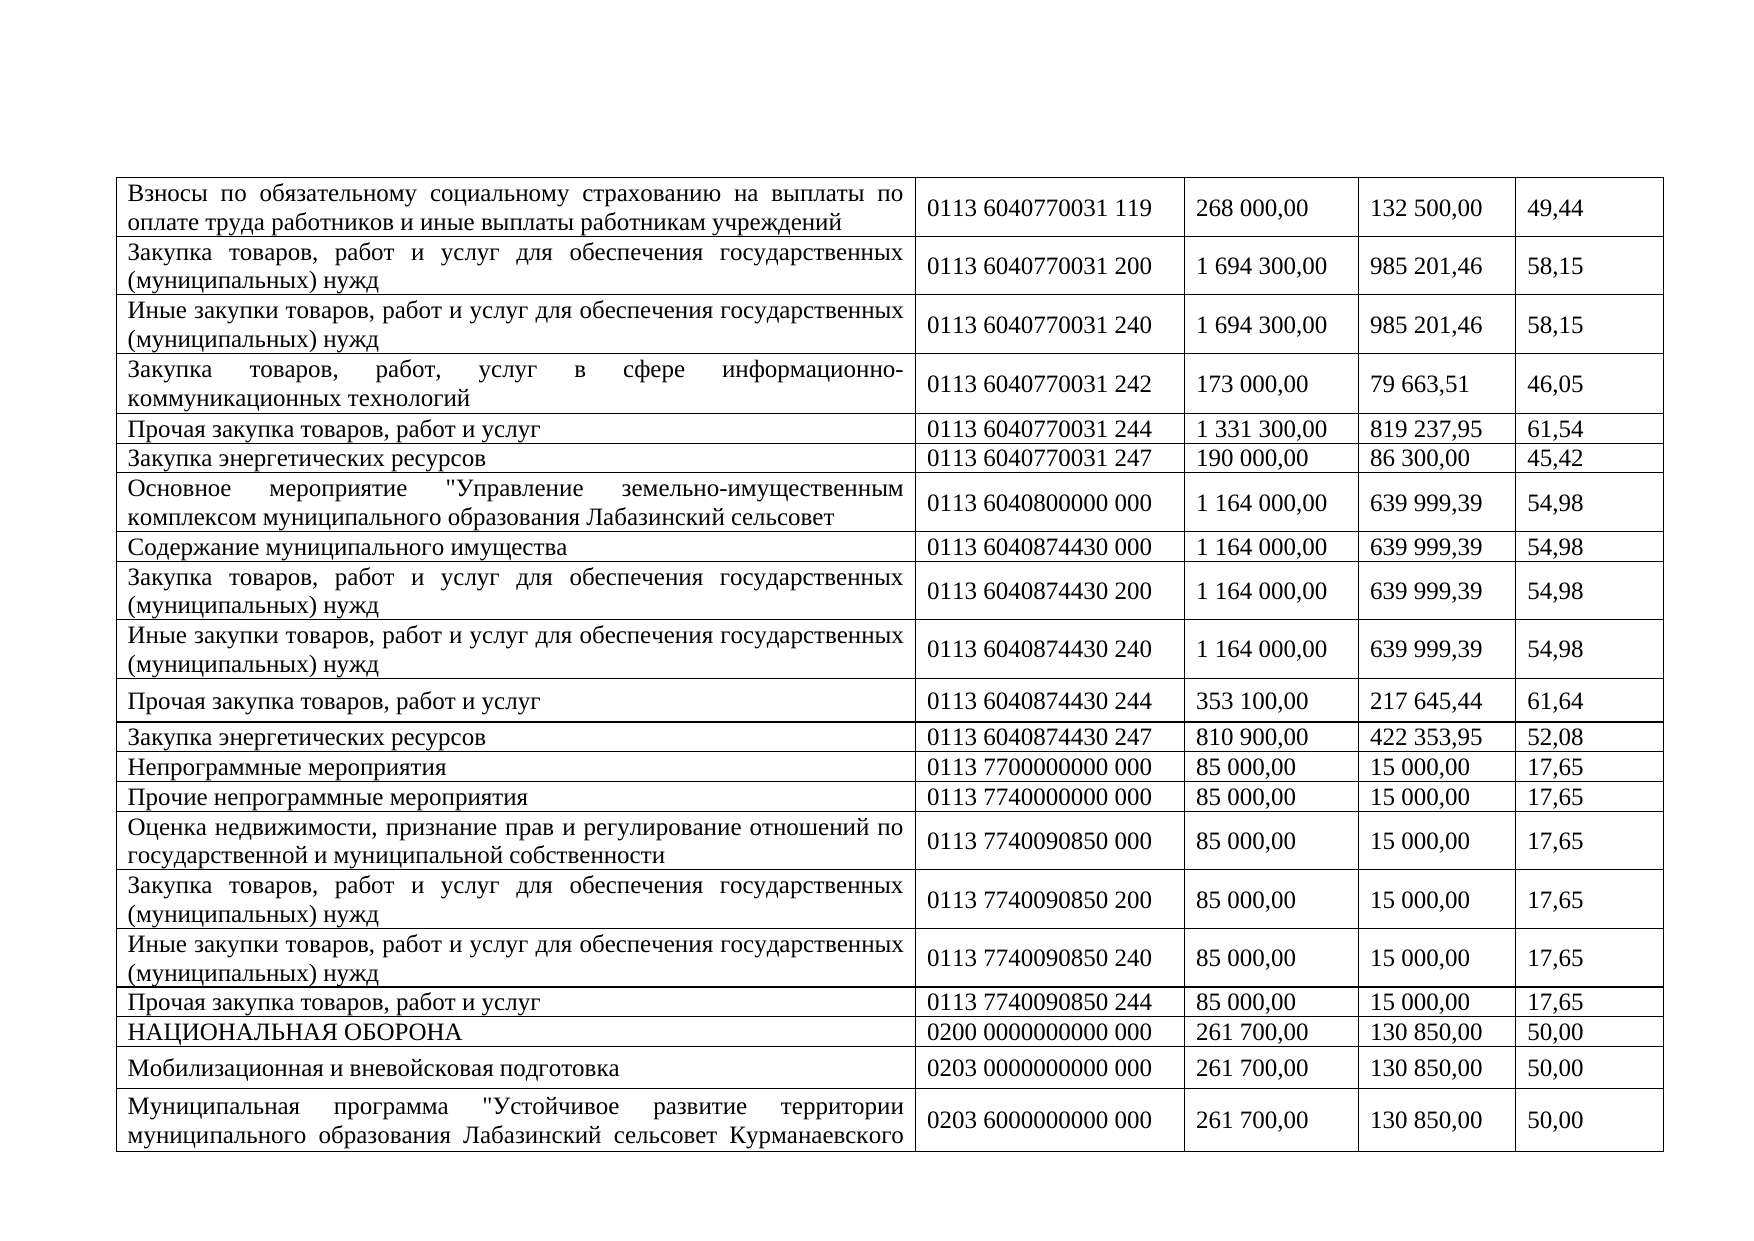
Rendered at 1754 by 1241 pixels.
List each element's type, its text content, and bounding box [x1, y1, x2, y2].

table_cell 0113 6040770031 247 [916, 444, 1184, 472]
table_cell 0113 7740090850 240 [916, 929, 1184, 986]
table_cell Прочая закупка товаров, работ и услуг [117, 414, 915, 442]
table_cell 0113 7700000000 000 [916, 752, 1184, 781]
table_cell 1 694 300,00 [1185, 237, 1358, 294]
table_cell 17,65 [1516, 988, 1663, 1016]
table_cell 639 999,39 [1359, 532, 1515, 561]
table_cell 0113 7740000000 000 [916, 782, 1184, 811]
table_cell 0113 7740090850 200 [916, 870, 1184, 928]
table_cell 0113 6040874430 244 [916, 679, 1184, 721]
table_cell 0113 6040874430 200 [916, 562, 1184, 619]
table_cell 54,98 [1516, 562, 1663, 619]
table_cell Содержание муниципального имущества [117, 532, 915, 561]
table_cell Прочие непрограммные мероприятия [117, 782, 915, 811]
table_cell 422 353,95 [1359, 723, 1515, 751]
table_cell 0113 7740090850 000 [916, 812, 1184, 869]
table_cell 54,98 [1516, 532, 1663, 561]
table_cell 819 237,95 [1359, 414, 1515, 442]
table_cell 46,05 [1516, 354, 1663, 413]
table_cell Взносы по обязательному социальному страхованию на выплаты по оплате труда работников и иные выплаты работникам учреждений [117, 178, 915, 236]
table_cell Закупка энергетических ресурсов [117, 444, 915, 472]
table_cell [117, 1089, 915, 1151]
table_cell 0113 7740090850 244 [916, 988, 1184, 1016]
table_cell 985 201,46 [1359, 237, 1515, 294]
table_cell 353 100,00 [1185, 679, 1358, 721]
table_cell 639 999,39 [1359, 620, 1515, 678]
table_cell 58,15 [1516, 295, 1663, 353]
table_cell 17,65 [1516, 782, 1663, 811]
table_cell 17,65 [1516, 812, 1663, 869]
table_cell 217 645,44 [1359, 679, 1515, 721]
table_cell 0113 6040770031 240 [916, 295, 1184, 353]
table_cell 639 999,39 [1359, 473, 1515, 531]
table_cell 15 000,00 [1359, 870, 1515, 928]
table_cell 173 000,00 [1185, 354, 1358, 413]
table_cell 0113 6040770031 244 [916, 414, 1184, 442]
table_cell 50,00 [1516, 1089, 1663, 1151]
table_cell 0113 6040800000 000 [916, 473, 1184, 531]
table_cell 85 000,00 [1185, 870, 1358, 928]
table_cell 268 000,00 [1185, 178, 1358, 236]
table_cell 639 999,39 [1359, 562, 1515, 619]
table_cell Оценка недвижимости, признание прав и регулирование отношений по государственной и муниципальной собственности [117, 812, 915, 869]
table_cell 85 000,00 [1185, 782, 1358, 811]
table_cell 190 000,00 [1185, 444, 1358, 472]
table_cell Иные закупки товаров, работ и услуг для обеспечения государственных (муниципальных) нужд [117, 295, 915, 353]
table_cell 0113 6040770031 119 [916, 178, 1184, 236]
table_cell 130 850,00 [1359, 1017, 1515, 1046]
table_cell 85 000,00 [1185, 929, 1358, 986]
table_cell 1 331 300,00 [1185, 414, 1358, 442]
table_cell 15 000,00 [1359, 782, 1515, 811]
table_cell 58,15 [1516, 237, 1663, 294]
table_cell 54,98 [1516, 620, 1663, 678]
table_cell 1 164 000,00 [1185, 620, 1358, 678]
table_cell 130 850,00 [1359, 1089, 1515, 1151]
table_cell 85 000,00 [1185, 752, 1358, 781]
table_cell 1 164 000,00 [1185, 532, 1358, 561]
table_cell Прочая закупка товаров, работ и услуг [117, 988, 915, 1016]
table_cell 85 000,00 [1185, 812, 1358, 869]
table_cell 0203 0000000000 000 [916, 1047, 1184, 1088]
table_cell Мобилизационная и вневойсковая подготовка [117, 1047, 915, 1088]
table_cell 17,65 [1516, 870, 1663, 928]
table_cell Закупка товаров, работ и услуг для обеспечения государственных (муниципальных) нужд [117, 237, 915, 294]
table_cell 15 000,00 [1359, 812, 1515, 869]
table_cell 985 201,46 [1359, 295, 1515, 353]
table_cell 0113 6040874430 000 [916, 532, 1184, 561]
table_cell 61,64 [1516, 679, 1663, 721]
table_cell Закупка товаров, работ и услуг для обеспечения государственных (муниципальных) нужд [117, 562, 915, 619]
table_cell 15 000,00 [1359, 988, 1515, 1016]
table_cell Закупка энергетических ресурсов [117, 723, 915, 751]
table_cell 54,98 [1516, 473, 1663, 531]
table_cell 1 164 000,00 [1185, 473, 1358, 531]
table_cell Непрограммные мероприятия [117, 752, 915, 781]
table_cell 50,00 [1516, 1047, 1663, 1088]
table_cell 810 900,00 [1185, 723, 1358, 751]
table_cell 52,08 [1516, 723, 1663, 751]
table_cell 17,65 [1516, 929, 1663, 986]
table_cell Иные закупки товаров, работ и услуг для обеспечения государственных (муниципальных) нужд [117, 929, 915, 986]
table_cell 50,00 [1516, 1017, 1663, 1046]
table_cell 85 000,00 [1185, 988, 1358, 1016]
table_cell 261 700,00 [1185, 1047, 1358, 1088]
table_cell НАЦИОНАЛЬНАЯ ОБОРОНА [117, 1017, 915, 1046]
table_cell Прочая закупка товаров, работ и услуг [117, 679, 915, 721]
table_cell Основное мероприятие "Управление земельно-имущественным комплексом муниципального образования Лабазинский сельсовет [117, 473, 915, 531]
table_cell 61,54 [1516, 414, 1663, 442]
table_cell 45,42 [1516, 444, 1663, 472]
table_cell Закупка товаров, работ и услуг для обеспечения государственных (муниципальных) нужд [117, 870, 915, 928]
table_cell 15 000,00 [1359, 752, 1515, 781]
table_cell 261 700,00 [1185, 1089, 1358, 1151]
table_cell 15 000,00 [1359, 929, 1515, 986]
table_cell Закупка товаров, работ, услуг в сфере информационно-коммуникационных технологий [117, 354, 915, 413]
table_cell 261 700,00 [1185, 1017, 1358, 1046]
table_cell Иные закупки товаров, работ и услуг для обеспечения государственных (муниципальных) нужд [117, 620, 915, 678]
table_cell 49,44 [1516, 178, 1663, 236]
table_cell 0113 6040874430 240 [916, 620, 1184, 678]
table_cell 0113 6040874430 247 [916, 723, 1184, 751]
table_cell 132 500,00 [1359, 178, 1515, 236]
table_cell 17,65 [1516, 752, 1663, 781]
table_cell 0203 6000000000 000 [916, 1089, 1184, 1151]
table_cell 0113 6040770031 200 [916, 237, 1184, 294]
table_cell 86 300,00 [1359, 444, 1515, 472]
table_cell 1 694 300,00 [1185, 295, 1358, 353]
table_cell 79 663,51 [1359, 354, 1515, 413]
table_cell 0113 6040770031 242 [916, 354, 1184, 413]
table_cell 130 850,00 [1359, 1047, 1515, 1088]
table_cell 0200 0000000000 000 [916, 1017, 1184, 1046]
table_cell 1 164 000,00 [1185, 562, 1358, 619]
